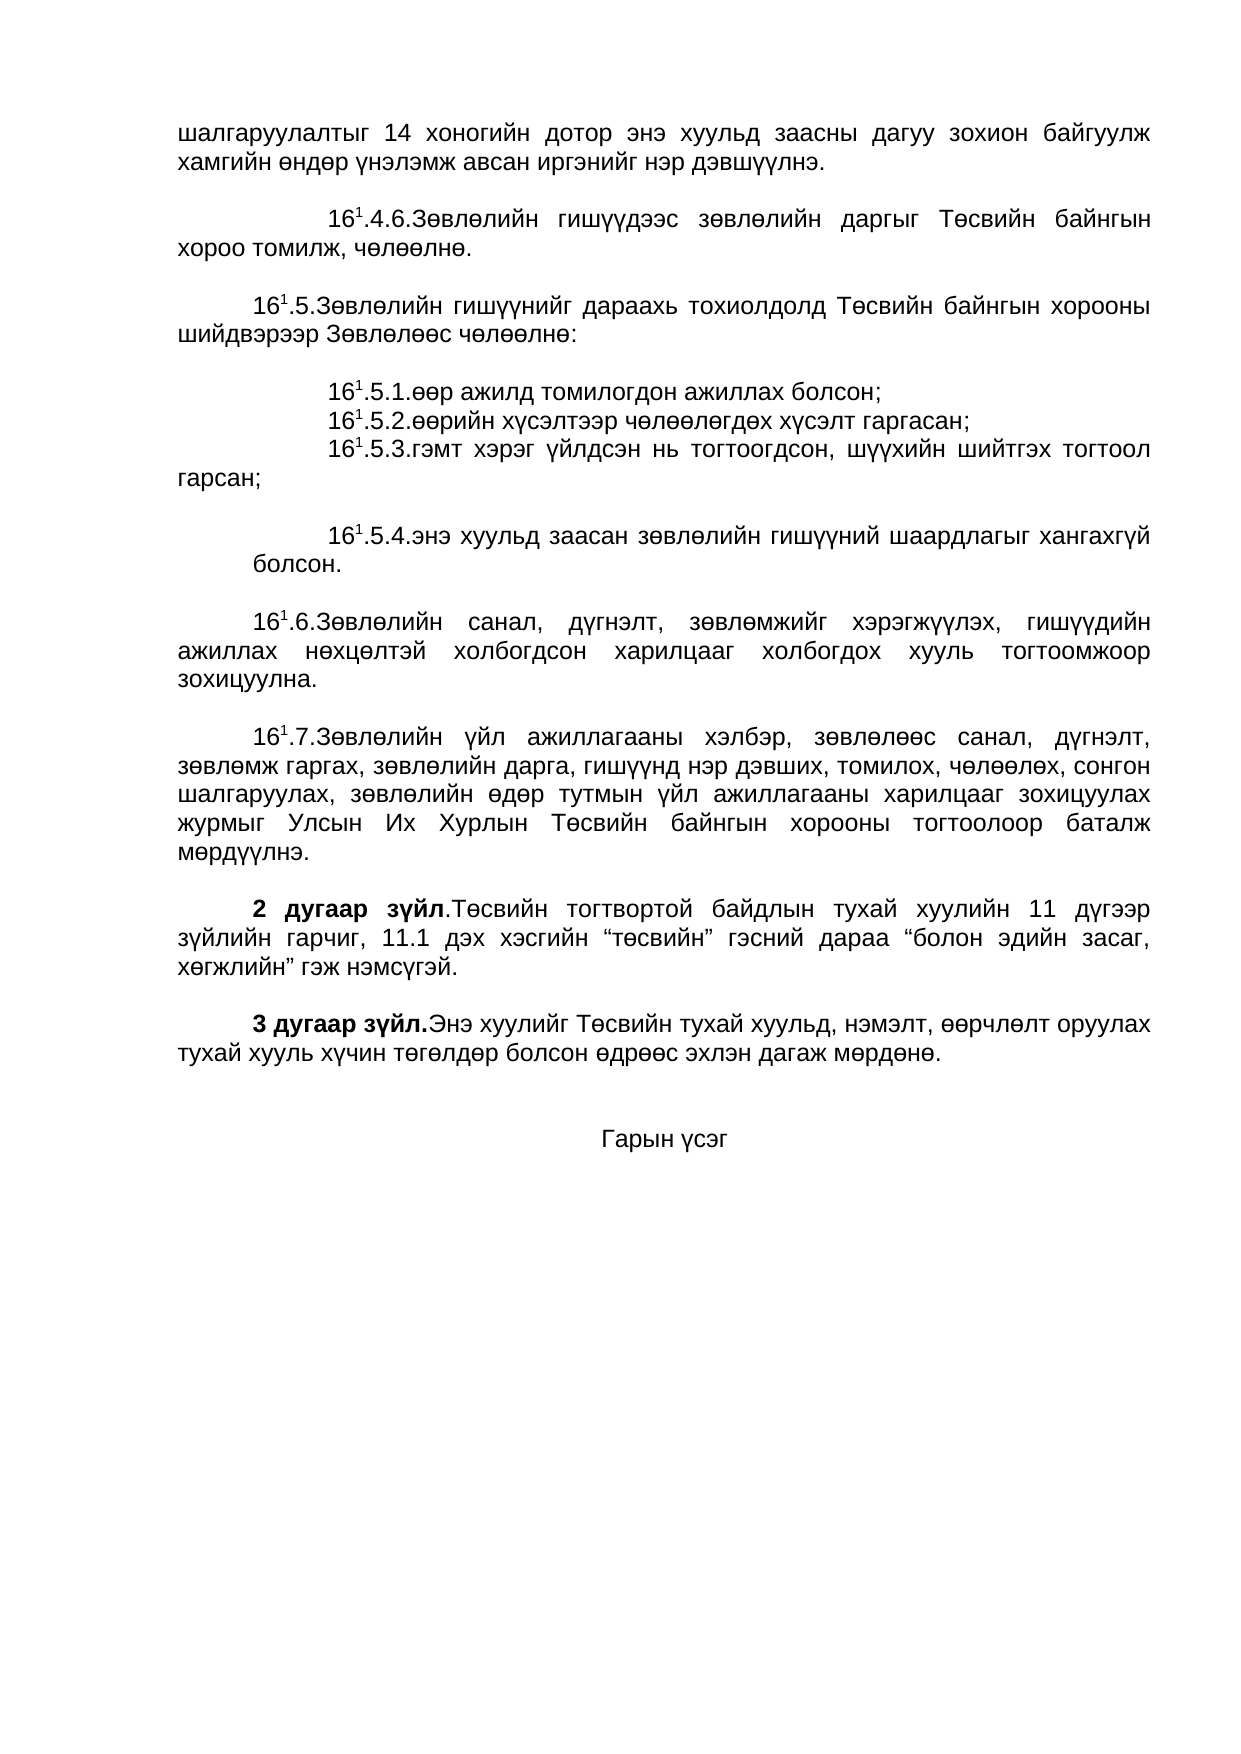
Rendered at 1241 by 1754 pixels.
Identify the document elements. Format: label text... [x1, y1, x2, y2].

text 161.4.6.Зөвлөлийн гишүүдээс зөвлөлийн даргыг Төсвийн байнгын хороо томилж, чөлөөлнө. [177, 204, 1152, 262]
text 3 дугаар зүйл.Энэ хуулийг Төсвийн тухай хуульд, нэмэлт, өөрчлөлт оруулах тухай хууль хүчин төгөлдөр болсон өдрөөс эхлэн дагаж мөрдөнө. [177, 1009, 1152, 1067]
text 161.5.3.гэмт хэрэг үйлдсэн нь тогтоогдсон, шүүхийн шийтгэх тогтоол гарсан; [177, 434, 1152, 492]
text 161.5.4.энэ хуульд заасан зөвлөлийн гишүүний шаардлагыг хангахгүй болсон. [252, 521, 1152, 578]
text 161.5.2.өөрийн хүсэлтээр чөлөөлөгдөх хүсэлт гаргасан; [177, 406, 1152, 434]
text 161.5.1.өөр ажилд томилогдон ажиллах болсон; [177, 377, 1152, 406]
text Гарын үсэг [177, 1124, 1152, 1153]
text 2 дугаар зүйл.Төсвийн тогтвортой байдлын тухай хуулийн 11 дүгээр зүйлийн гарчиг, 11.1 дэх хэсгийн “төсвийн” гэсний дараа “болон эдийн засаг, хөгжлийн” гэж нэмсүгэй. [177, 894, 1152, 981]
text 161.5.Зөвлөлийн гишүүнийг дараахь тохиолдолд Төсвийн байнгын хорооны шийдвэрээр Зөвлөлөөс чөлөөлнө: [177, 291, 1152, 348]
text 161.6.Зөвлөлийн санал, дүгнэлт, зөвлөмжийг хэрэгжүүлэх, гишүүдийн ажиллах нөхцөлтэй холбогдсон харилцааг холбогдох хууль тогтоомжоор зохицуулна. [177, 607, 1152, 693]
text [177, 118, 1152, 176]
text 161.7.Зөвлөлийн үйл ажиллагааны хэлбэр, зөвлөлөөс санал, дүгнэлт, зөвлөмж гаргах, зөвлөлийн дарга, гишүүнд нэр дэвших, томилох, чөлөөлөх, сонгон шалгаруулах, зөвлөлийн өдөр тутмын үйл ажиллагааны харилцааг зохицуулах журмыг Улсын Их Хурлын Төсвийн байнгын хорооны тогтоолоор баталж мөрдүүлнэ. [177, 722, 1152, 866]
